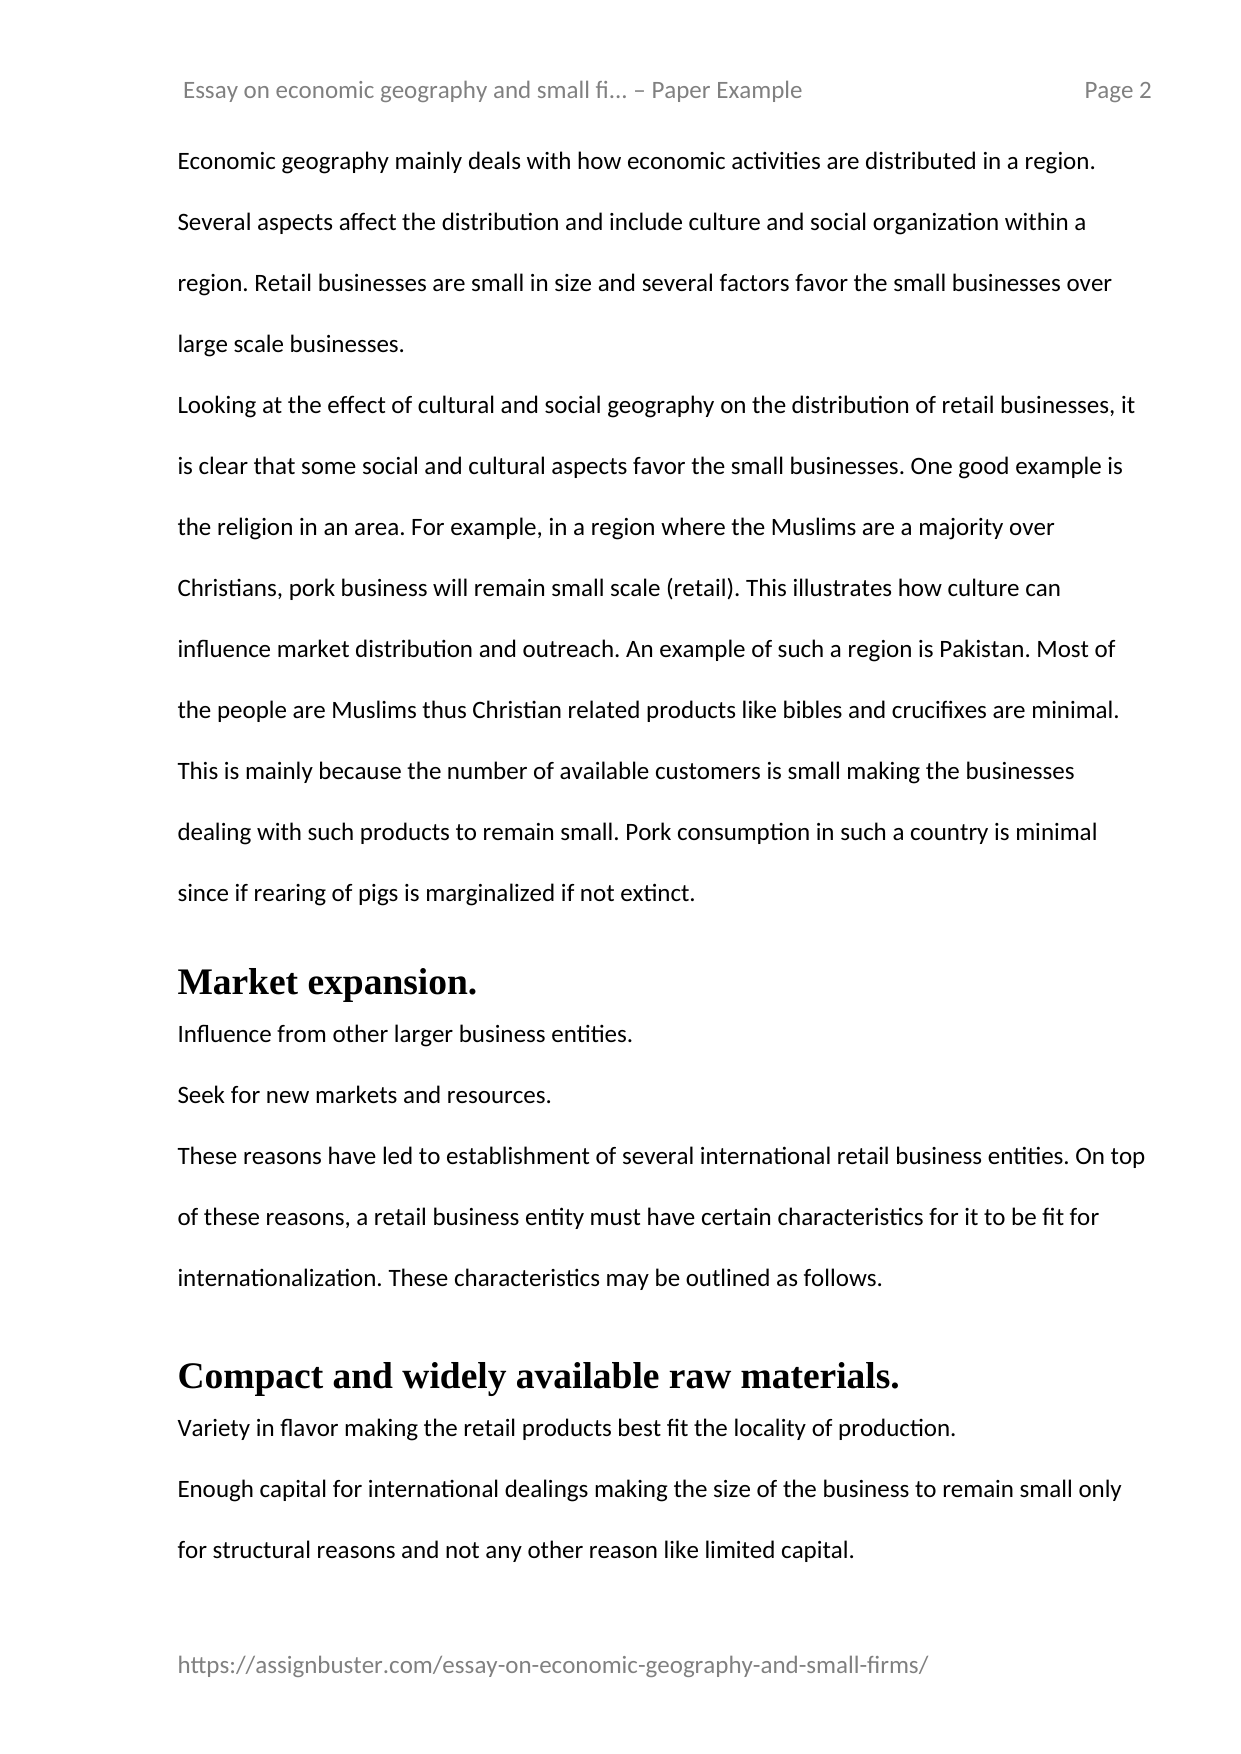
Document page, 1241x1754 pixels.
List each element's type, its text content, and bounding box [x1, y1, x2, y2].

subtitle Market expansion. [177, 959, 1152, 1002]
text Economic geography mainly deals with how economic activities are distributed in a region. Several aspects affect the distribution and include culture and social organization within a region. Retail businesses are small in size and several factors favor the small businesses over large scale businesses. Looking at the effect of cultural and social geography on the distribution of retail businesses, it is clear that some social and cultural aspects favor the small businesses. One good example is the religion in an area. For example, in a region where the Muslims are a majority over Christians, pork business will remain small scale (retail). This illustrates how culture can influence market distribution and outreach. An example of such a region is Pakistan. Most of the people are Muslims thus Christian related products like bibles and crucifixes are minimal. This is mainly because the number of available customers is small making the businesses dealing with such products to remain small. Pork consumption in such a country is minimal since if rearing of pigs is marginalized if not extinct. [177, 145, 1152, 908]
subtitle Compact and widely available raw materials. [177, 1353, 1152, 1396]
text Influence from other larger business entities. Seek for new markets and resources. These reasons have led to establishment of several international retail business entities. On top of these reasons, a retail business entity must have certain characteristics for it to be fit for internationalization. These characteristics may be outlined as follows. [177, 1018, 1152, 1293]
text Variety in flavor making the retail products best fit the locality of production. Enough capital for international dealings making the size of the business to remain small only for structural reasons and not any other reason like limited capital. [177, 1412, 1152, 1565]
